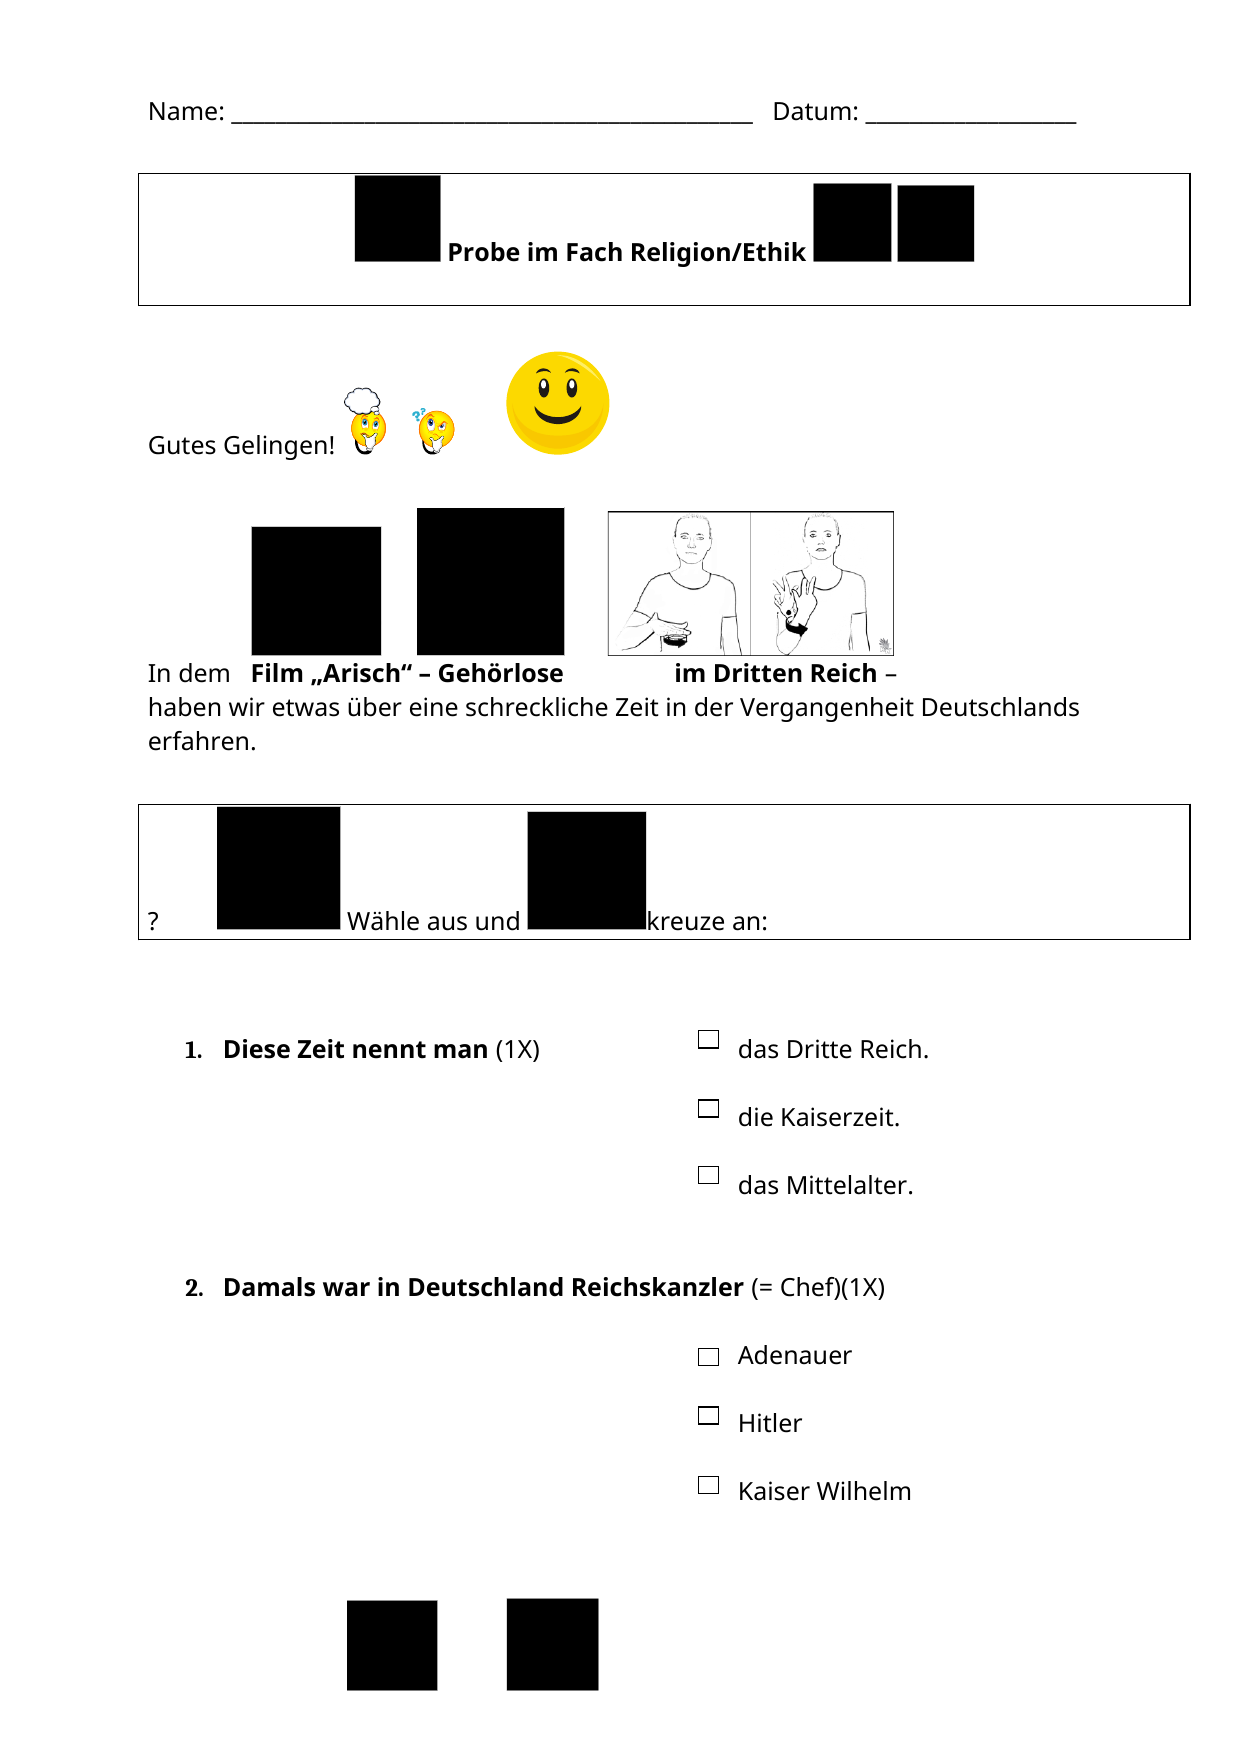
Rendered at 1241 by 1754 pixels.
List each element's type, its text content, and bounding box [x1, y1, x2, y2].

text die Kaiserzeit. [148, 1099, 1181, 1133]
text Hitler [148, 1406, 1181, 1440]
text Gutes Gelingen! [148, 352, 1181, 462]
picture [607, 511, 894, 656]
text Probe im Fach Religion/Ethik [139, 174, 1189, 269]
text Kaiser Wilhelm [148, 1474, 1181, 1508]
text In dem Film „Arisch“ – Gehörlose im Dritten Reich – [148, 656, 1181, 690]
text das Mittelalter. [148, 1167, 1181, 1202]
text Name: _______________________________________________ Datum: ___________________ [148, 93, 1181, 127]
text haben wir etwas über eine schreckliche Zeit in der Vergangenheit Deutschlands erfahren. [148, 690, 1181, 758]
text Adenauer [148, 1338, 1181, 1372]
list Damals war in Deutschland Reichskanzler (= Chef)(1X) [185, 1270, 1181, 1304]
list Diese Zeit nennt man (1X) das Dritte Reich. [185, 1031, 1181, 1065]
text ? Wähle aus und kreuze an: [139, 805, 1189, 939]
